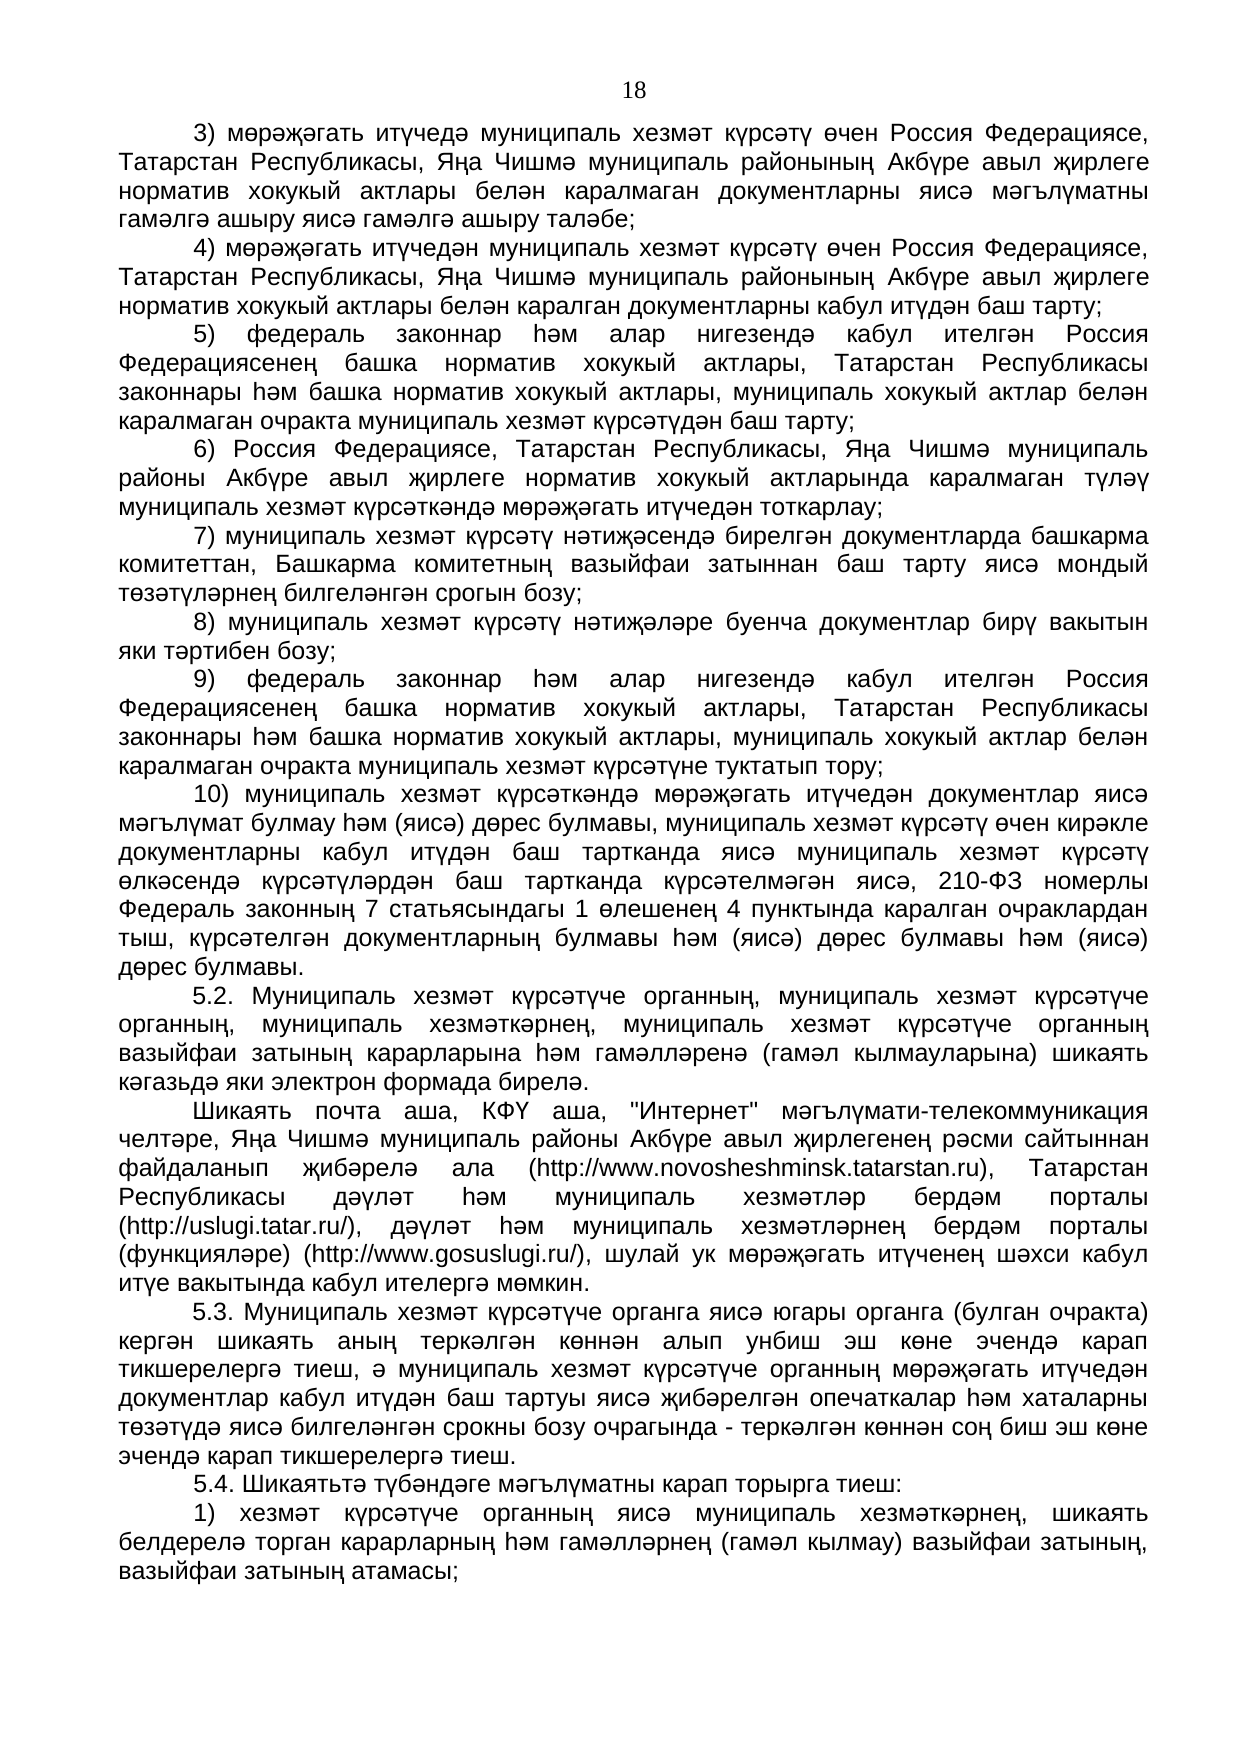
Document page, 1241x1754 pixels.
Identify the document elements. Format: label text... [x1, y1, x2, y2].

text 4) мөрәҗәгать итүчедән муниципаль хезмәт күрсәтү өчен Россия Федерациясе, Татарстан Республикасы, Яңа Чишмә муниципаль районының Акбүре авыл җирлеге норматив хокукый актлары белән каралган документларны кабул итүдән баш тарту; [118, 233, 1150, 319]
text Шикаять почта аша, КФҮ аша, "Интернет" мәгълүмати-телекоммуникация челтәре, Яңа Чишмә муниципаль районы Акбүре авыл җирлегенең рәсми сайтыннан файдаланып җибәрелә ала (http://www.novosheshminsk.tatarstan.ru), Татарстан Республикасы дәүләт һәм муниципаль хезмәтләр бердәм порталы (http://uslugi.tatar.ru/), дәүләт һәм муниципаль хезмәтләрнең бердәм порталы (функцияләре) (http://www.gosuslugi.ru/), шулай ук мөрәҗәгать итүченең шәхси кабул итүе вакытында кабул ителергә мөмкин. [118, 1096, 1150, 1297]
text 5.4. Шикаятьтә түбәндәге мәгълүматны карап торырга тиеш: [118, 1469, 1150, 1498]
text 7) муниципаль хезмәт күрсәтү нәтиҗәсендә бирелгән документларда башкарма комитеттан, Башкарма комитетның вазыйфаи затыннан баш тарту яисә мондый төзәтүләрнең билгеләнгән срогын бозу; [118, 521, 1150, 607]
text 6) Россия Федерациясе, Татарстан Республикасы, Яңа Чишмә муниципаль районы Акбүре авыл җирлеге норматив хокукый актларында каралмаган түләү муниципаль хезмәт күрсәткәндә мөрәҗәгать итүчедән тоткарлау; [118, 434, 1150, 521]
text 5.3. Муниципаль хезмәт күрсәтүче органга яисә югары органга (булган очракта) кергән шикаять аның теркәлгән көннән алып унбиш эш көне эчендә карап тикшерелергә тиеш, ә муниципаль хезмәт күрсәтүче органның мөрәҗәгать итүчедән документлар кабул итүдән баш тартуы яисә җибәрелгән опечаткалар һәм хаталарны төзәтүдә яисә билгеләнгән срокны бозу очрагында - теркәлгән көннән соң биш эш көне эчендә карап тикшерелергә тиеш. [118, 1297, 1150, 1469]
text 8) муниципаль хезмәт күрсәтү нәтиҗәләре буенча документлар бирү вакытын яки тәртибен бозу; [118, 607, 1150, 664]
text 5) федераль законнар һәм алар нигезендә кабул ителгән Россия Федерациясенең башка норматив хокукый актлары, Татарстан Республикасы законнары һәм башка норматив хокукый актлары, муниципаль хокукый актлар белән каралмаган очракта муниципаль хезмәт күрсәтүдән баш тарту; [118, 319, 1150, 434]
text 5.2. Муниципаль хезмәт күрсәтүче органның, муниципаль хезмәт күрсәтүче органның, муниципаль хезмәткәрнең, муниципаль хезмәт күрсәтүче органның вазыйфаи затының карарларына һәм гамәлләренә (гамәл кылмауларына) шикаять кәгазьдә яки электрон формада бирелә. [118, 981, 1150, 1096]
text 1) хезмәт күрсәтүче органның яисә муниципаль хезмәткәрнең, шикаять белдерелә торган карарларның һәм гамәлләрнең (гамәл кылмау) вазыйфаи затының, вазыйфаи затының атамасы; [118, 1498, 1150, 1584]
text 9) федераль законнар һәм алар нигезендә кабул ителгән Россия Федерациясенең башка норматив хокукый актлары, Татарстан Республикасы законнары һәм башка норматив хокукый актлары, муниципаль хокукый актлар белән каралмаган очракта муниципаль хезмәт күрсәтүне туктатып тору; [118, 664, 1150, 779]
text 10) муниципаль хезмәт күрсәткәндә мөрәҗәгать итүчедән документлар яисә мәгълүмат булмау һәм (яисә) дөрес булмавы, муниципаль хезмәт күрсәтү өчен кирәкле документларны кабул итүдән баш тартканда яисә муниципаль хезмәт күрсәтү өлкәсендә күрсәтүләрдән баш тартканда күрсәтелмәгән яисә, 210-ФЗ номерлы Федераль законның 7 статьясындагы 1 өлешенең 4 пунктында каралган очраклардан тыш, күрсәтелгән документларның булмавы һәм (яисә) дөрес булмавы һәм (яисә) дөрес булмавы. [118, 779, 1150, 981]
text 3) мөрәҗәгать итүчедә муниципаль хезмәт күрсәтү өчен Россия Федерациясе, Татарстан Республикасы, Яңа Чишмә муниципаль районының Акбүре авыл җирлеге норматив хокукый актлары белән каралмаган документларны яисә мәгълүматны гамәлгә ашыру яисә гамәлгә ашыру таләбе; [118, 118, 1150, 233]
